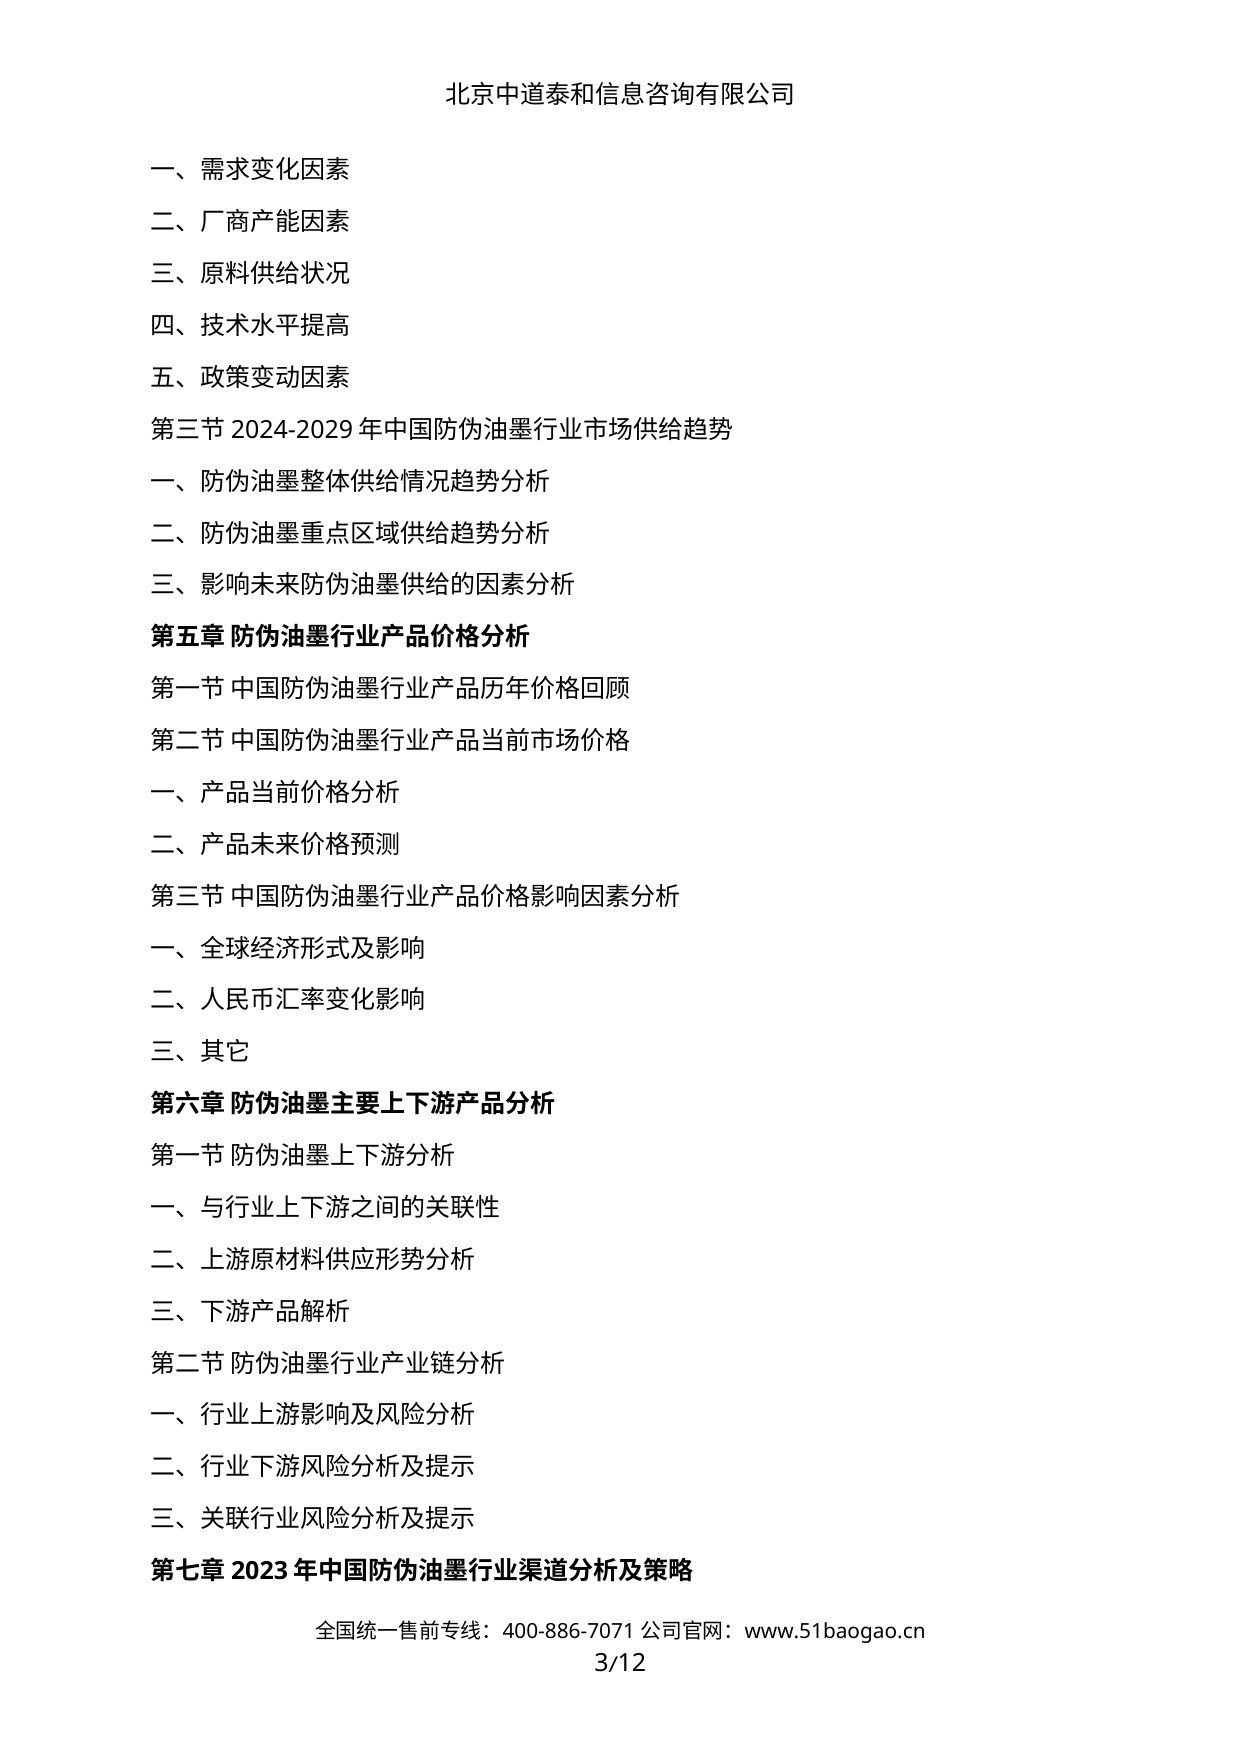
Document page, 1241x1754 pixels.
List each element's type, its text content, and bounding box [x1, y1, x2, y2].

text 一、行业上游影响及风险分析 [150, 1395, 1090, 1431]
text 二、行业下游风险分析及提示 [150, 1447, 1090, 1483]
text 一、与行业上下游之间的关联性 [150, 1187, 1090, 1224]
text 二、人民币汇率变化影响 [150, 980, 1090, 1016]
text 第六章 防伪油墨主要上下游产品分析 [150, 1084, 1090, 1120]
text 一、防伪油墨整体供给情况趋势分析 [150, 461, 1090, 497]
text 三、下游产品解析 [150, 1291, 1090, 1327]
text 第二节 防伪油墨行业产业链分析 [150, 1343, 1090, 1379]
text 第一节 防伪油墨上下游分析 [150, 1136, 1090, 1172]
text 三、影响未来防伪油墨供给的因素分析 [150, 565, 1090, 601]
text 一、需求变化因素 [150, 150, 1090, 186]
text 第五章 防伪油墨行业产品价格分析 [150, 617, 1090, 653]
text 第三节 中国防伪油墨行业产品价格影响因素分析 [150, 876, 1090, 912]
text 第一节 中国防伪油墨行业产品历年价格回顾 [150, 669, 1090, 705]
text 四、技术水平提高 [150, 306, 1090, 342]
text 三、原料供给状况 [150, 254, 1090, 290]
text 五、政策变动因素 [150, 357, 1090, 394]
text 一、产品当前价格分析 [150, 772, 1090, 809]
text 三、关联行业风险分析及提示 [150, 1499, 1090, 1535]
text 三、其它 [150, 1032, 1090, 1068]
text 二、防伪油墨重点区域供给趋势分析 [150, 513, 1090, 549]
text 第七章 2023年中国防伪油墨行业渠道分析及策略 [150, 1551, 1090, 1587]
text 一、全球经济形式及影响 [150, 928, 1090, 964]
text 二、厂商产能因素 [150, 202, 1090, 238]
text 二、产品未来价格预测 [150, 824, 1090, 861]
text 二、上游原材料供应形势分析 [150, 1239, 1090, 1276]
text 第三节 2024-2029年中国防伪油墨行业市场供给趋势 [150, 409, 1090, 446]
text 第二节 中国防伪油墨行业产品当前市场价格 [150, 721, 1090, 757]
